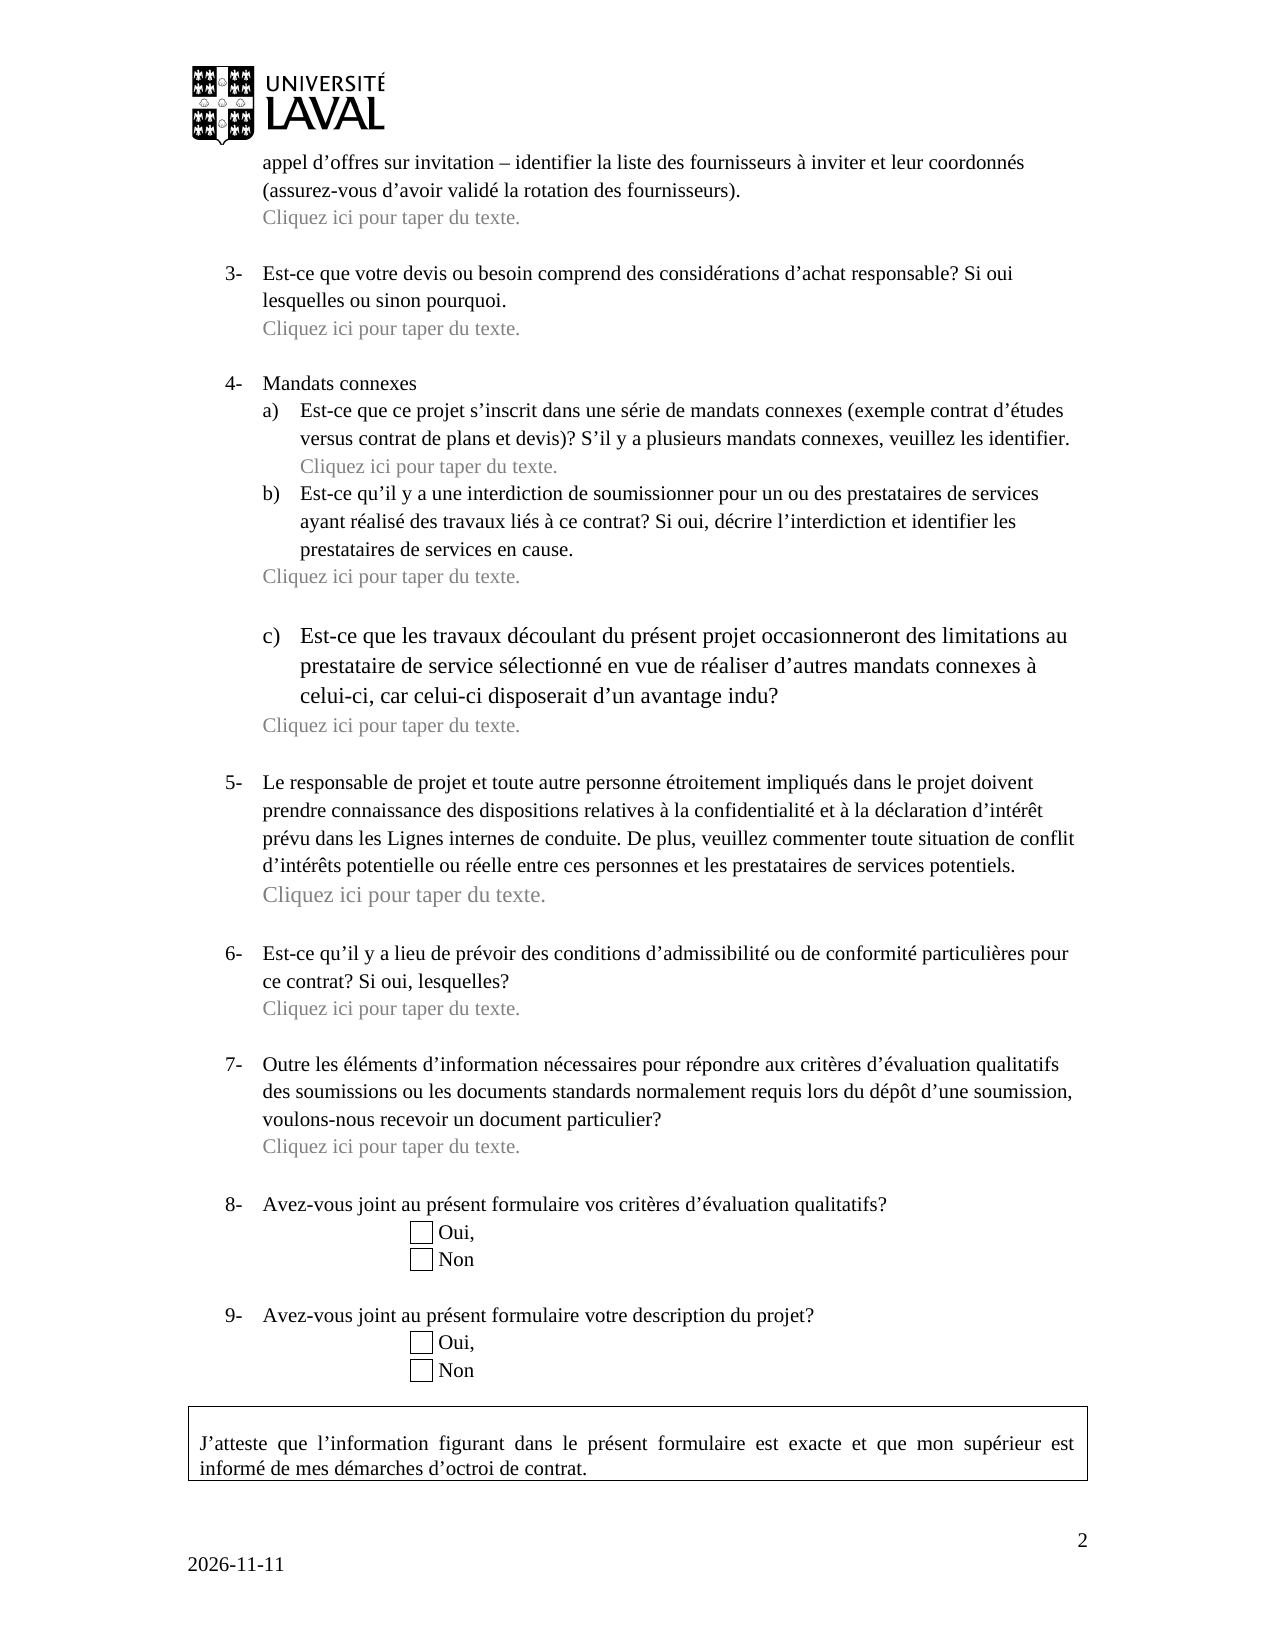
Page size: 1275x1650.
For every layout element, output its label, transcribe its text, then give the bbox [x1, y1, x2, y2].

list Oui, [336, 1220, 1087, 1244]
list Non [336, 1247, 1087, 1271]
picture [190, 66, 385, 145]
list Est-ce que les travaux découlant du présent projet occasionneront des limitations au prestataire de service sélectionné en vue de réaliser d’autres mandats connexes à celui-ci, car celui-ci disposerait d’un avantage indu? [262, 622, 1087, 709]
list Est-ce que ce projet s’inscrit dans une série de mandats connexes (exemple contrat d’études versus contrat de plans et devis)? S’il y a plusieurs mandats connexes, veuillez les identifier. [262, 398, 1087, 450]
list Est-ce qu’il y a lieu de prévoir des conditions d’admissibilité ou de conformité particulières pour ce contrat? Si oui, lesquelles? [225, 941, 1087, 993]
table_header J’atteste que l’information figurant dans le présent formulaire est exacte et que mon supérieur est informé de mes démarches d’octroi de contrat. [189, 1407, 1087, 1479]
list Le responsable de projet et toute autre personne étroitement impliqués dans le projet doivent prendre connaissance des dispositions relatives à la confidentialité et à la déclaration d’intérêt prévu dans les Lignes internes de conduite. De plus, veuillez commenter toute situation de conflit d’intérêts potentielle ou réelle entre ces personnes et les prestataires de services potentiels. [225, 770, 1087, 877]
list Est-ce que votre devis ou besoin comprend des considérations d’achat responsable? Si oui lesquelles ou sinon pourquoi. [225, 260, 1087, 312]
list Outre les éléments d’information nécessaires pour répondre aux critères d’évaluation qualitatifs des soumissions ou les documents standards normalement requis lors du dépôt d’une soumission, voulons-nous recevoir un document particulier? [225, 1052, 1087, 1131]
list Avez-vous joint au présent formulaire vos critères d’évaluation qualitatifs? [225, 1192, 1087, 1216]
list Non [336, 1358, 1087, 1382]
list Avez-vous joint au présent formulaire votre description du projet? [225, 1303, 1087, 1327]
list Mandats connexes [225, 371, 1087, 395]
list Oui, [336, 1330, 1087, 1354]
list Est-ce qu’il y a une interdiction de soumissionner pour un ou des prestataires de services ayant réalisé des travaux liés à ce contrat? Si oui, décrire l’interdiction et identifier les prestataires de services en cause. [262, 481, 1087, 561]
